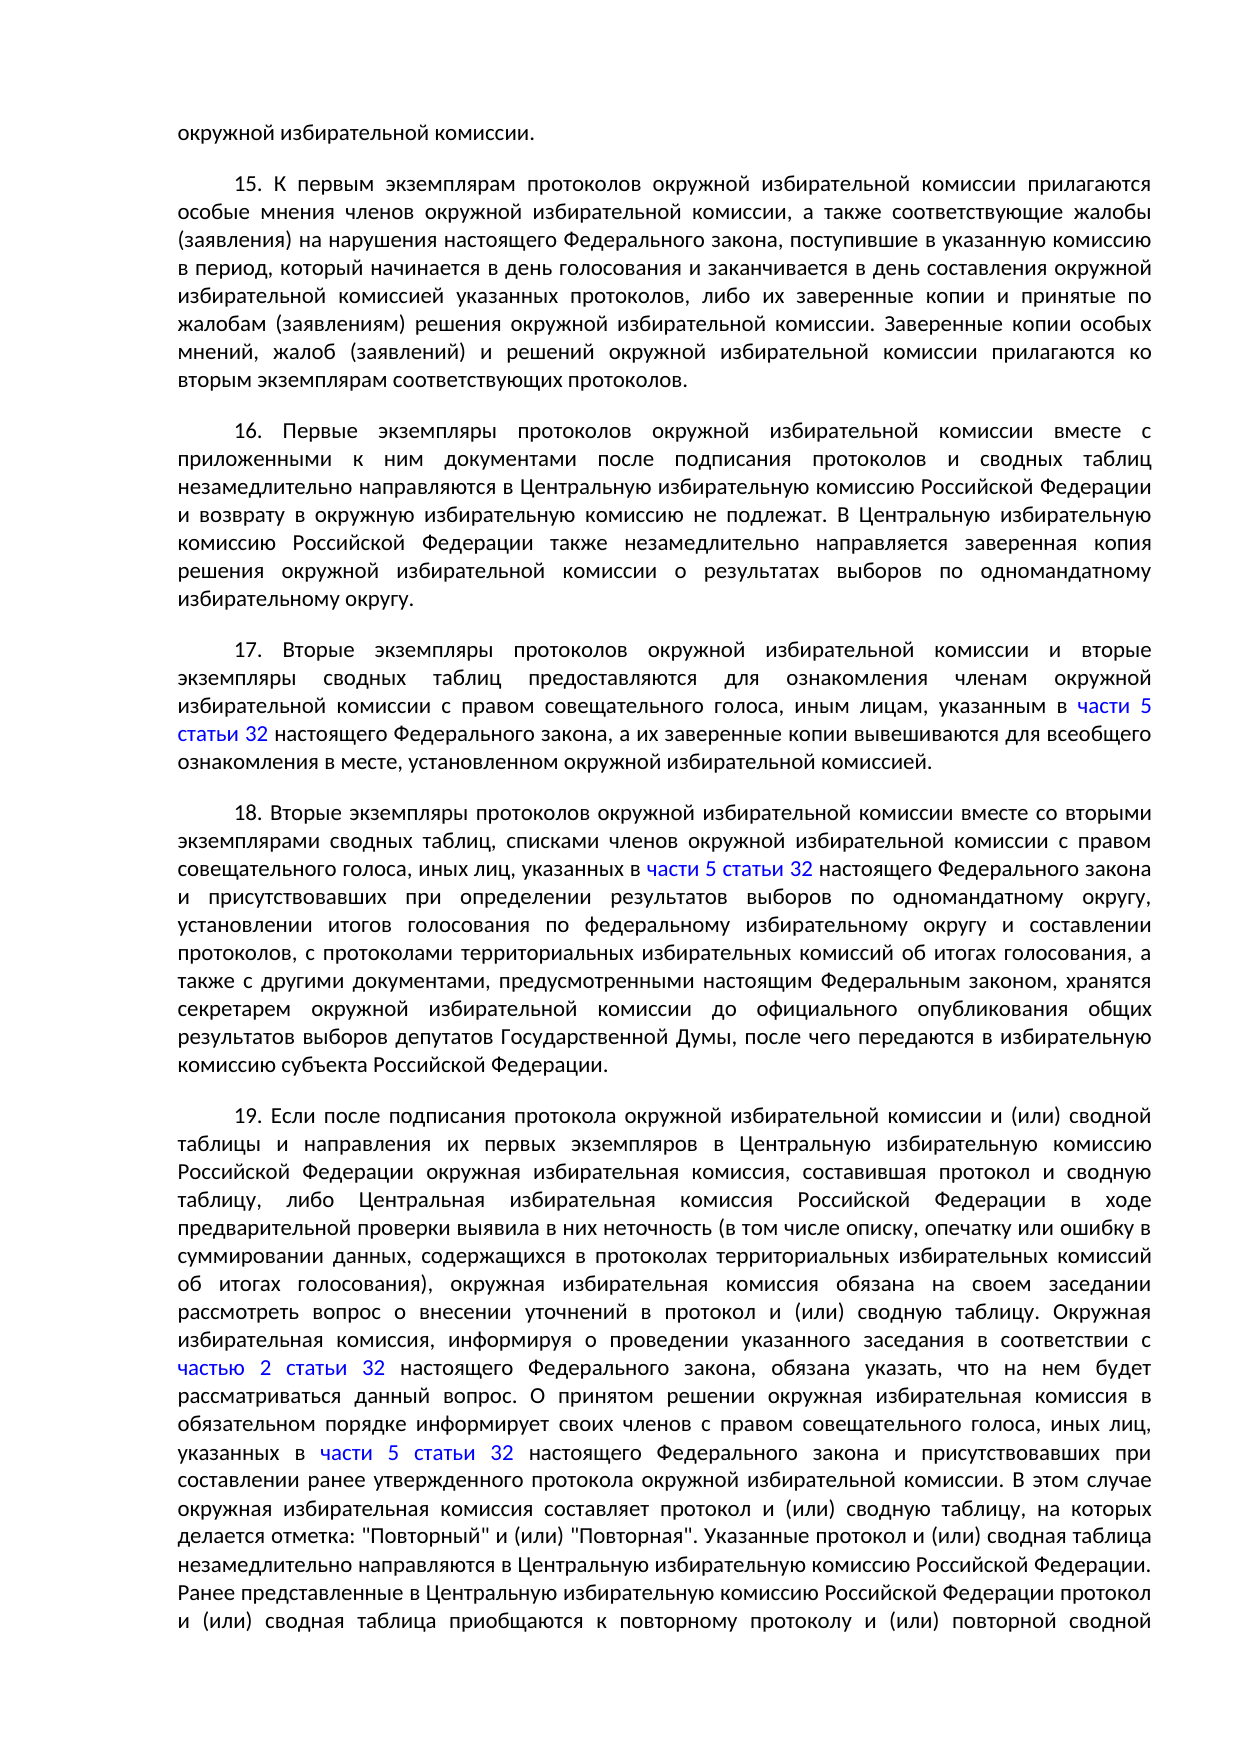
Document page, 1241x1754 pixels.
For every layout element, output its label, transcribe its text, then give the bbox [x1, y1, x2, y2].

text 16. Первые экземпляры протоколов окружной избирательной комиссии вместе с приложенными к ним документами после подписания протоколов и сводных таблиц незамедлительно направляются в Центральную избирательную комиссию Российской Федерации и возврату в окружную избирательную комиссию не подлежат. В Центральную избирательную комиссию Российской Федерации также незамедлительно направляется заверенная копия решения окружной избирательной комиссии о результатах выборов по одномандатному избирательному округу. [177, 416, 1152, 612]
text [177, 1101, 1152, 1634]
text 18. Вторые экземпляры протоколов окружной избирательной комиссии вместе со вторыми экземплярами сводных таблиц, списками членов окружной избирательной комиссии с правом совещательного голоса, иных лиц, указанных в части 5 статьи 32 настоящего Федерального закона и присутствовавших при определении результатов выборов по одномандатному округу, установлении итогов голосования по федеральному избирательному округу и составлении протоколов, с протоколами территориальных избирательных комиссий об итогах голосования, а также с другими документами, предусмотренными настоящим Федеральным законом, хранятся секретарем окружной избирательной комиссии до официального опубликования общих результатов выборов депутатов Государственной Думы, после чего передаются в избирательную комиссию субъекта Российской Федерации. [177, 798, 1152, 1078]
text 15. К первым экземплярам протоколов окружной избирательной комиссии прилагаются особые мнения членов окружной избирательной комиссии, а также соответствующие жалобы (заявления) на нарушения настоящего Федерального закона, поступившие в указанную комиссию в период, который начинается в день голосования и заканчивается в день составления окружной избирательной комиссией указанных протоколов, либо их заверенные копии и принятые по жалобам (заявлениям) решения окружной избирательной комиссии. Заверенные копии особых мнений, жалоб (заявлений) и решений окружной избирательной комиссии прилагаются ко вторым экземплярам соответствующих протоколов. [177, 169, 1152, 393]
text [177, 118, 1152, 146]
text 17. Вторые экземпляры протоколов окружной избирательной комиссии и вторые экземпляры сводных таблиц предоставляются для ознакомления членам окружной избирательной комиссии с правом совещательного голоса, иным лицам, указанным в части 5 статьи 32 настоящего Федерального закона, а их заверенные копии вывешиваются для всеобщего ознакомления в месте, установленном окружной избирательной комиссией. [177, 635, 1152, 775]
